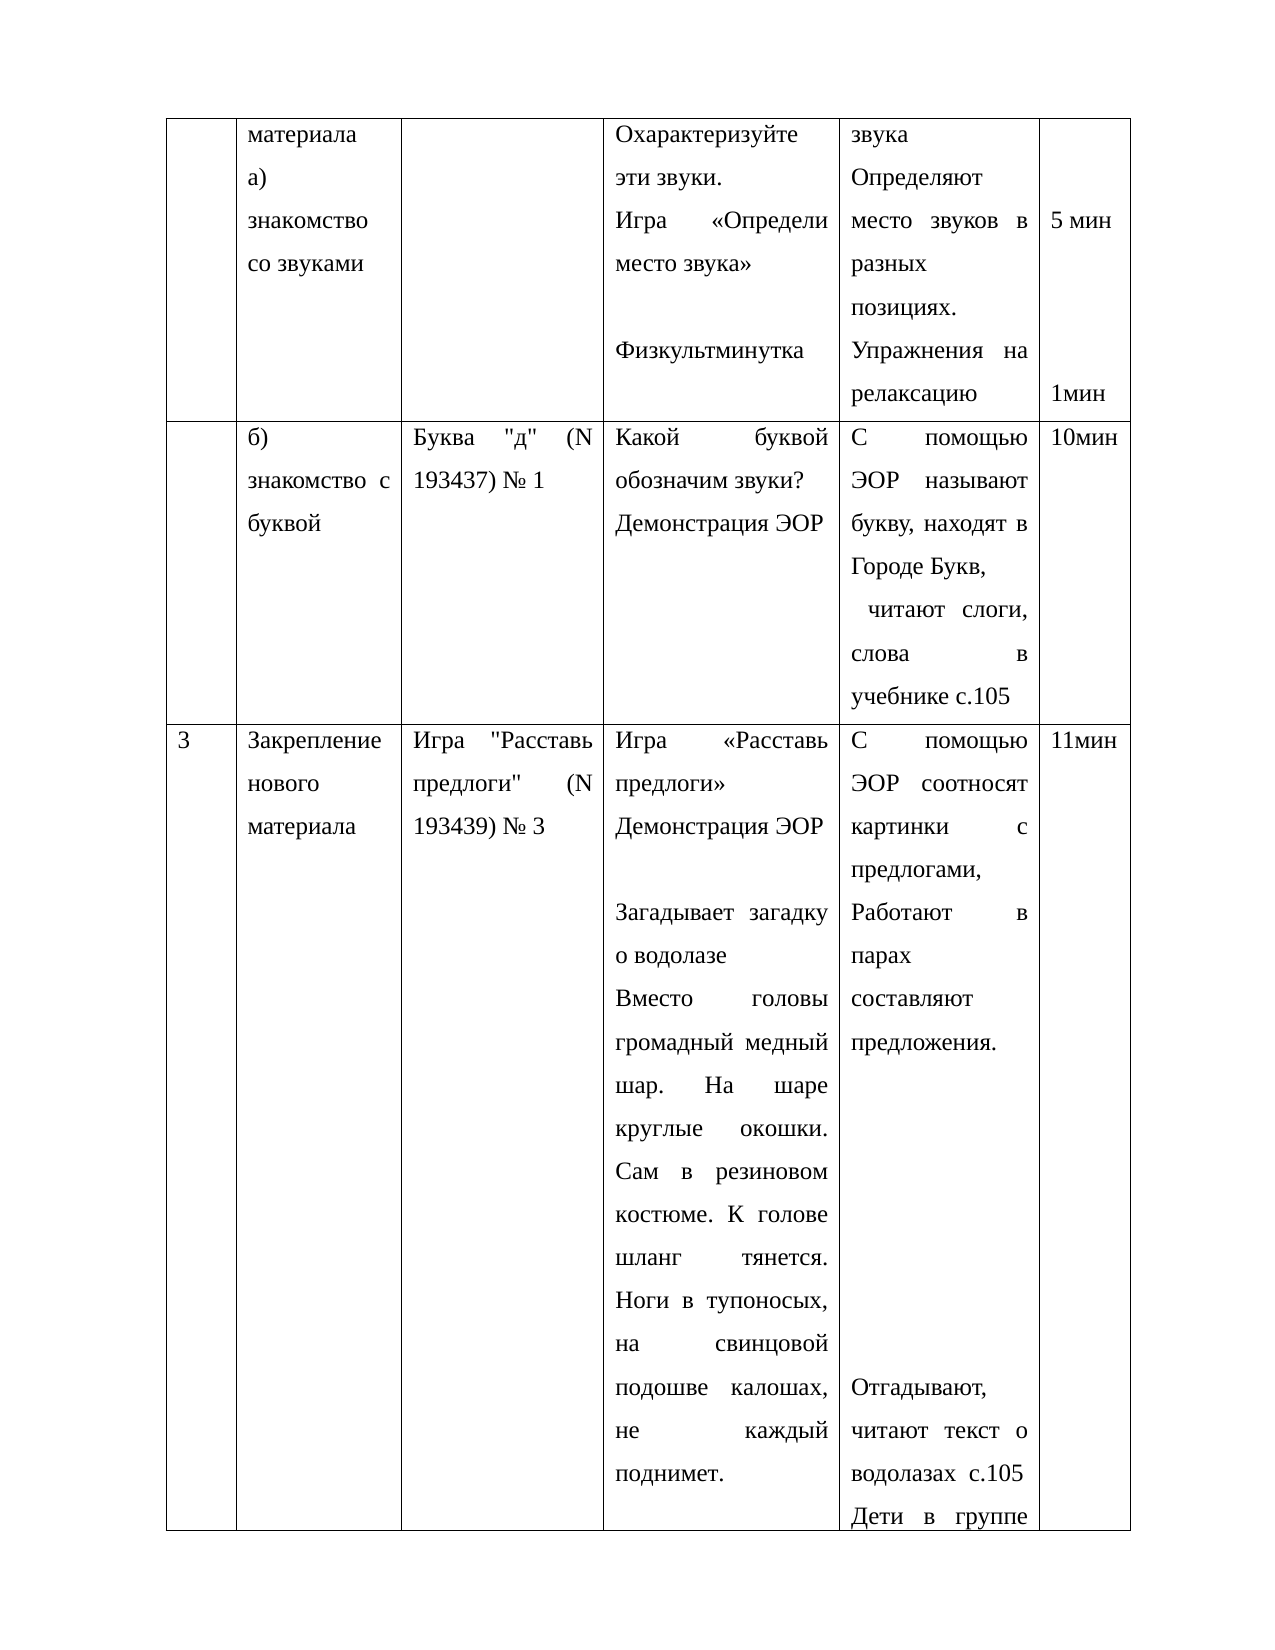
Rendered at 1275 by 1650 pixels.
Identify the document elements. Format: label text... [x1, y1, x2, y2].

table_cell 3 [167, 725, 236, 1530]
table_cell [237, 725, 401, 1530]
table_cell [840, 119, 1039, 421]
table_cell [237, 119, 401, 421]
table_cell Буква "д" (N 193437) № 1 [402, 422, 603, 724]
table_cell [840, 725, 1039, 1530]
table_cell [604, 725, 839, 1530]
table_cell [167, 422, 236, 724]
table_cell 11мин [1040, 725, 1130, 1530]
table_cell 10мин [1040, 422, 1130, 724]
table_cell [604, 119, 839, 421]
table_cell 2 [167, 119, 236, 421]
table_cell С помощью ЭОР называют букву, находят в Городе Букв, читают слоги, слова в учебнике с.105 [840, 422, 1039, 724]
table_cell Какой буквой обозначим звуки? Демонстрация ЭОР [604, 422, 839, 724]
table_cell [402, 119, 603, 421]
table_cell 3 мин 5 мин 1мин [1040, 119, 1130, 421]
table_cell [402, 725, 603, 1530]
table_cell б) знакомство с буквой [237, 422, 401, 724]
